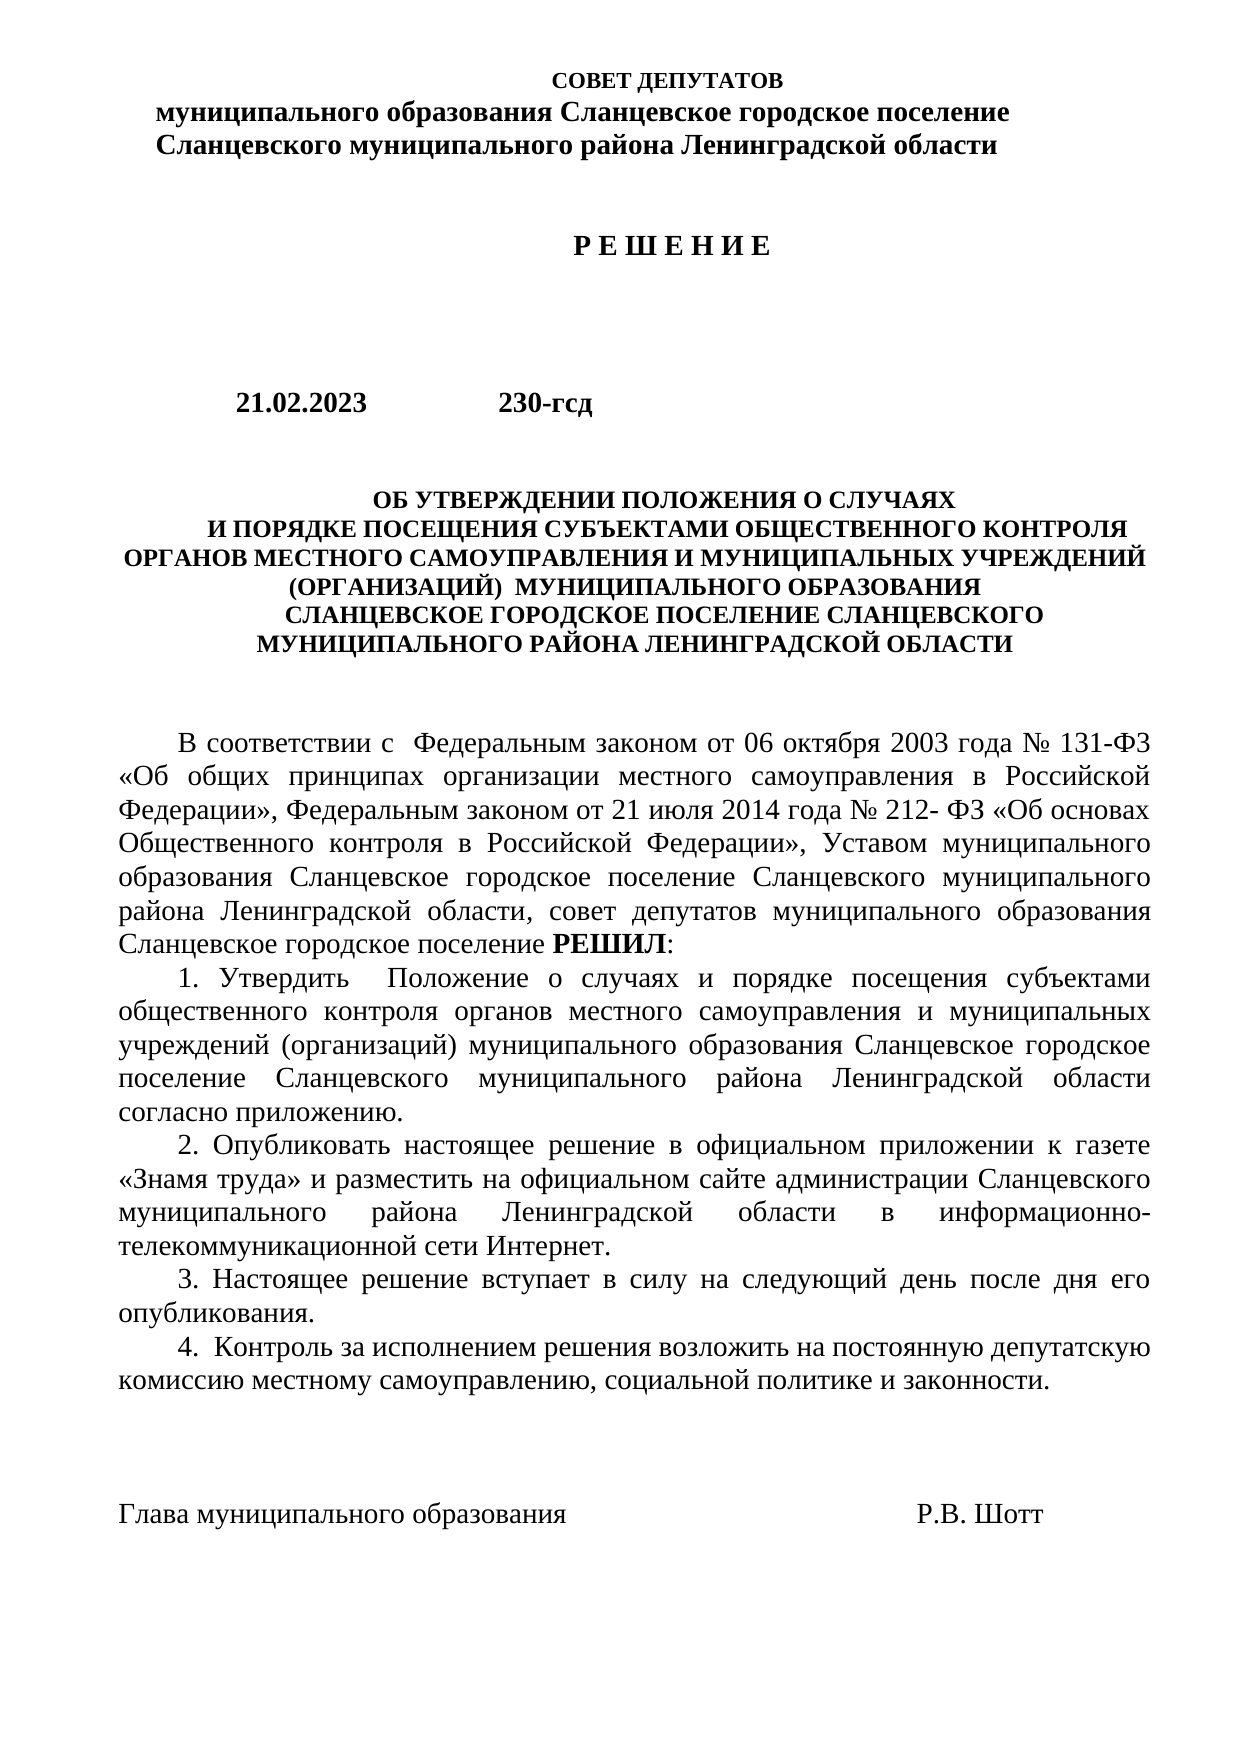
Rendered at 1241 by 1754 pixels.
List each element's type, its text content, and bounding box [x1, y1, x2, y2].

text СЛАНЦЕВСКОЕ ГОРОДСКОЕ ПОСЕЛЕНИЕ СЛАНЦЕВСКОГО МУНИЦИПАЛЬНОГО РАЙОНА ЛЕНИНГРАДСКОЙ ОБЛАСТИ [118, 600, 1152, 658]
text 3. Настоящее решение вступает в силу на следующий день после дня его опубликования. [118, 1262, 1152, 1329]
text И ПОРЯДКЕ ПОСЕЩЕНИЯ СУБЪЕКТАМИ ОБЩЕСТВЕННОГО КОНТРОЛЯ ОРГАНОВ МЕСТНОГО САМОУПРАВЛЕНИЯ И МУНИЦИПАЛЬНЫХ УЧРЕЖДЕНИЙ (ОРГАНИЗАЦИЙ) МУНИЦИПАЛЬНОГО ОБРАЗОВАНИЯ [118, 514, 1152, 600]
text Глава муниципального образования Р.В. Шотт [118, 1496, 1152, 1530]
text муниципального образования Сланцевское городское поселение [155, 94, 1231, 127]
text 4. Контроль за исполнением решения возложить на постоянную депутатскую комиссию местному самоуправлению, социальной политике и законности. [118, 1329, 1152, 1396]
text 21.02.2023 230-гсд [118, 385, 1152, 418]
text 1. Утвердить Положение о случаях и порядке посещения субъектами общественного контроля органов местного самоуправления и муниципальных учреждений (организаций) муниципального образования Сланцевское городское поселение Сланцевского муниципального района Ленинградской области согласно приложению. [118, 960, 1152, 1127]
text 2. Опубликовать настоящее решение в официальном приложении к газете «Знамя труда» и разместить на официальном сайте администрации Сланцевского муниципального района Ленинградской области в информационно-телекоммуникационной сети Интернет. [118, 1127, 1152, 1262]
text Сланцевского муниципального района Ленинградской области [155, 127, 1231, 161]
text СОВЕТ ДЕПУТАТОВ [103, 67, 1231, 94]
text В соответствии с Федеральным законом от 06 октября 2003 года № 131-Ф3 «Об общих принципах организации местного самоуправления в Российской Федерации», Федеральным законом от 21 июля 2014 года № 212- ФЗ «Об основах Общественного контроля в Российской Федерации», Уставом муниципального образования Сланцевское городское поселение Сланцевского муниципального района Ленинградской области, совет депутатов муниципального образования Сланцевское городское поселение РЕШИЛ: [118, 725, 1152, 960]
text ОБ УТВЕРЖДЕНИИ ПОЛОЖЕНИЯ О СЛУЧАЯХ [118, 485, 1152, 514]
text Р Е Ш Е Н И Е [118, 228, 1152, 262]
